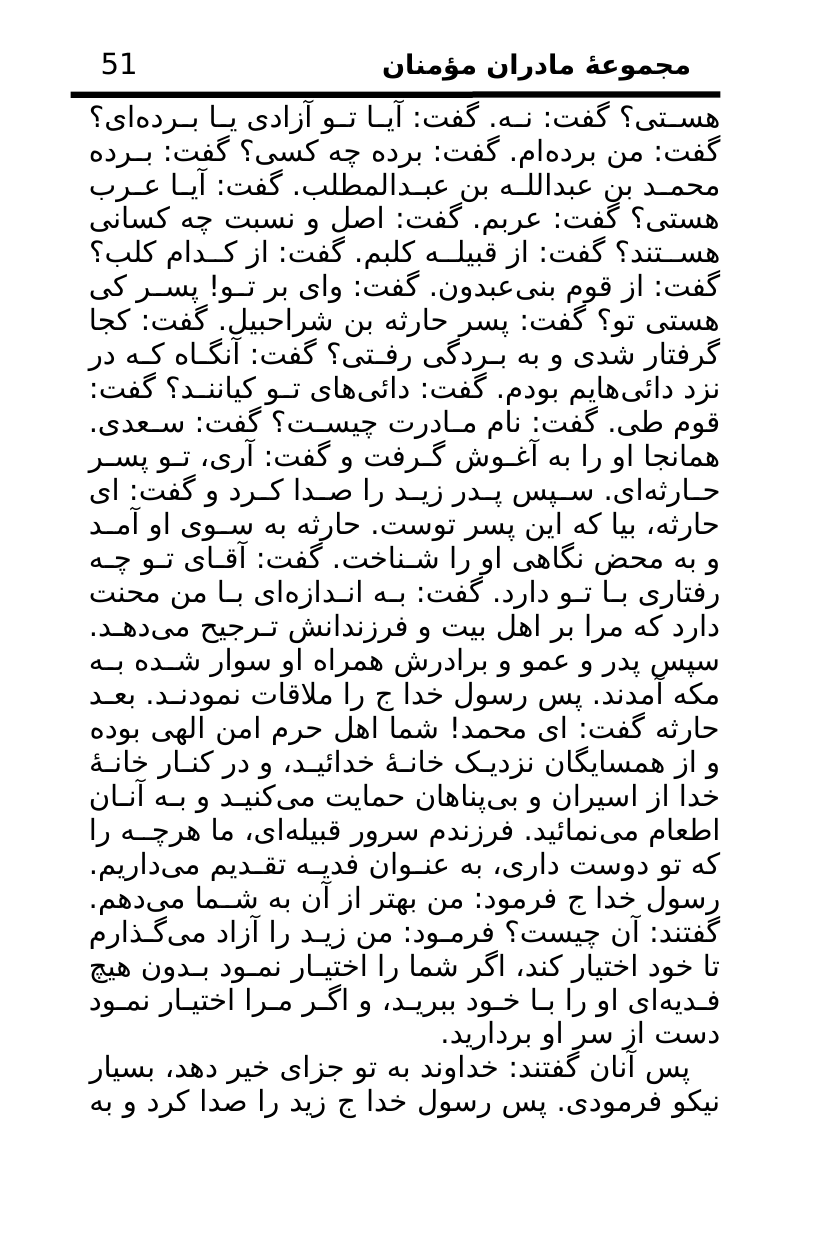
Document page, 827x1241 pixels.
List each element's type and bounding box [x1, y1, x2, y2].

text [89, 1051, 720, 1119]
text [89, 100, 720, 1051]
